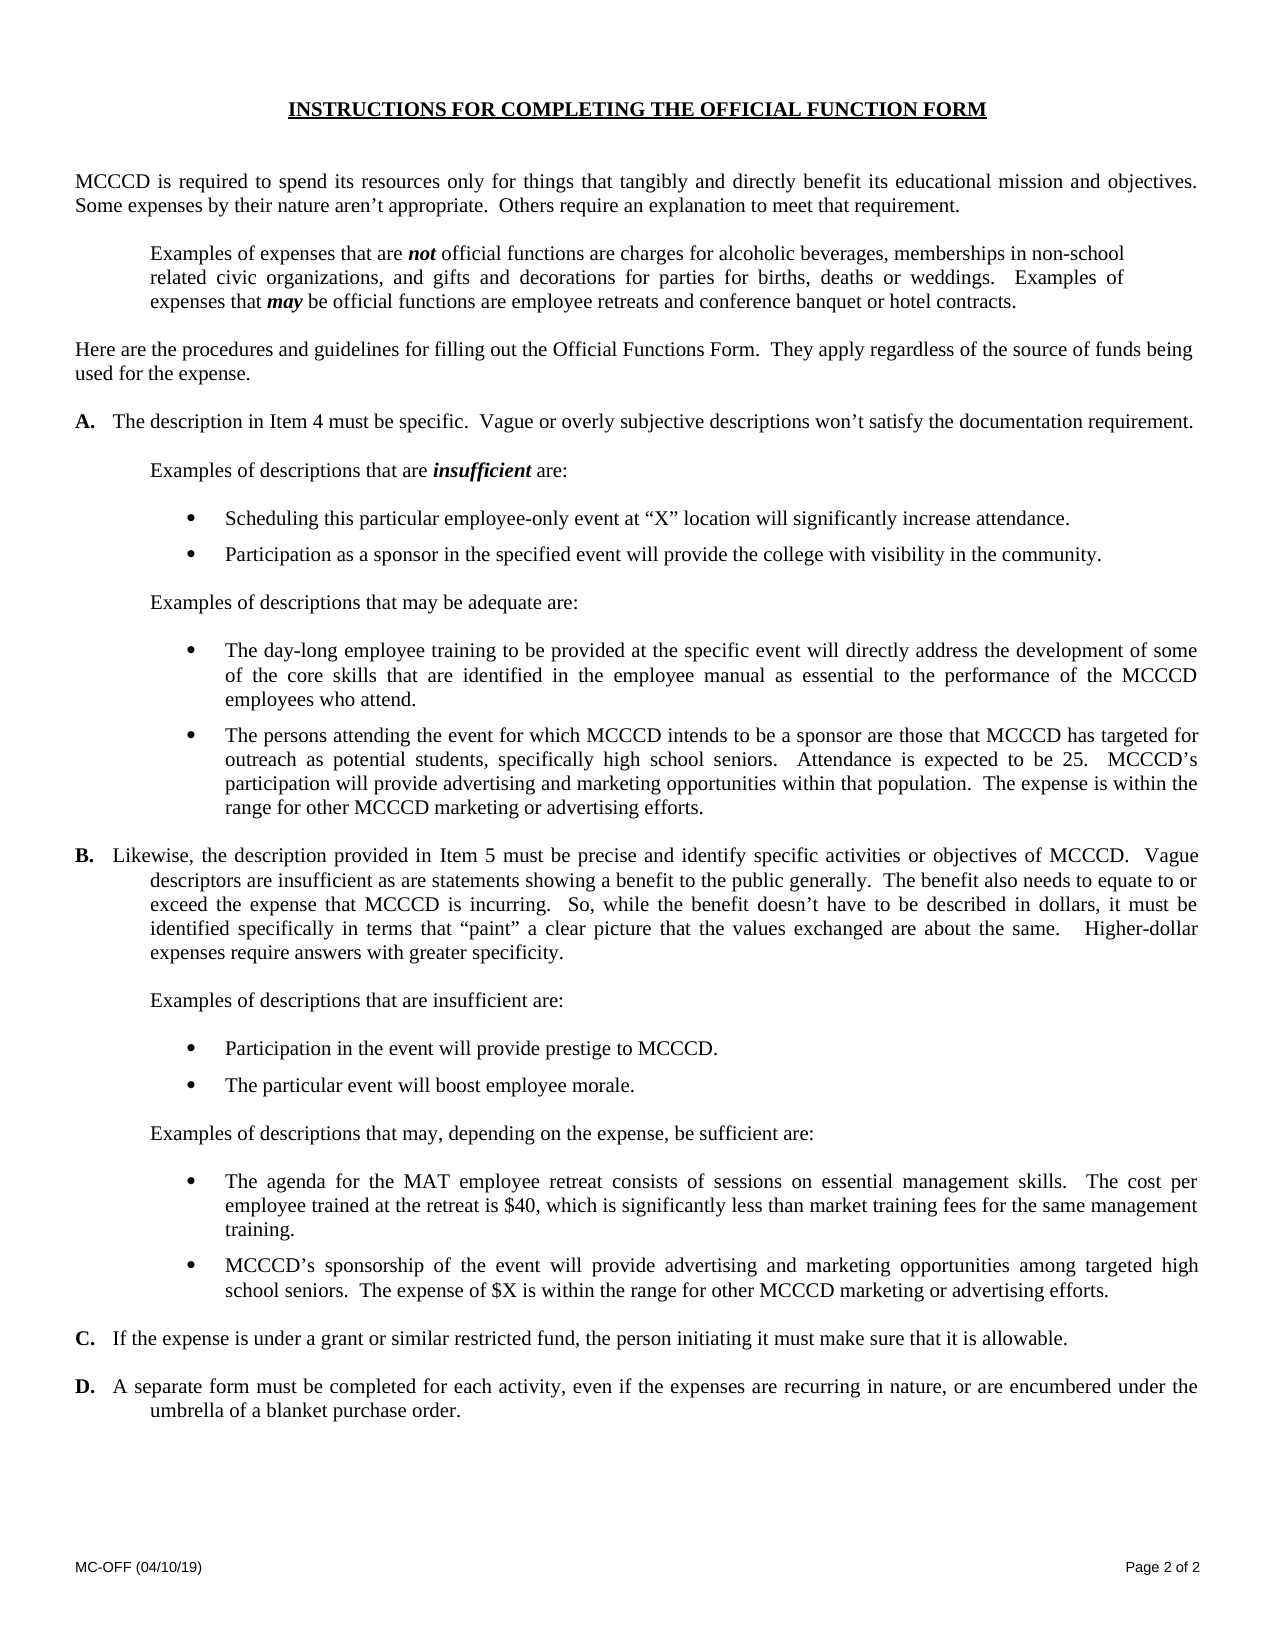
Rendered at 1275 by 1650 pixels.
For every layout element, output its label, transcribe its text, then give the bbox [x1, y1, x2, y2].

list The day-long employee training to be provided at the specific event will directly address the development of some of the core skills that are identified in the employee manual as essential to the performance of the MCCCD employees who attend. [187, 638, 1200, 711]
list Scheduling this particular employee-only event at “X” location will significantly increase attendance. [187, 506, 1200, 530]
list Participation in the event will provide prestige to MCCCD. [187, 1036, 1200, 1060]
text MCCCD is required to spend its resources only for things that tangibly and directly benefit its educational mission and objectives. Some expenses by their nature aren’t appropriate. Others require an explanation to meet that requirement. [75, 169, 1200, 217]
text Here are the procedures and guidelines for filling out the Official Functions Form. They apply regardless of the source of funds being used for the expense. [75, 337, 1200, 385]
text Examples of descriptions that may, depending on the expense, be sufficient are: [150, 1121, 1200, 1145]
list Likewise, the description provided in Item 5 must be precise and identify specific activities or objectives of MCCCD. Vague descriptors are insufficient as are statements showing a benefit to the public generally. The benefit also needs to equate to or exceed the expense that MCCCD is incurring. So, while the benefit doesn’t have to be described in dollars, it must be identified specifically in terms that “paint” a clear picture that the values exchanged are about the same. Higher-dollar expenses require answers with greater specificity. [75, 843, 1200, 964]
text Examples of descriptions that are insufficient are: [150, 457, 1200, 482]
list If the expense is under a grant or similar restricted fund, the person initiating it must make sure that it is allowable. [75, 1326, 1200, 1350]
list The agenda for the MAT employee retreat consists of sessions on essential management skills. The cost per employee trained at the retreat is $40, which is significantly less than market training fees for the same management training. [187, 1169, 1200, 1241]
text Examples of expenses that are not official functions are charges for alcoholic beverages, memberships in non-school related civic organizations, and gifts and decorations for parties for births, deaths or weddings. Examples of expenses that may be official functions are employee retreats and conference banquet or hotel contracts. [150, 241, 1125, 313]
list The persons attending the event for which MCCCD intends to be a sponsor are those that MCCCD has targeted for outreach as potential students, specifically high school seniors. Attendance is expected to be 25. MCCCD’s participation will provide advertising and marketing opportunities within that population. The expense is within the range for other MCCCD marketing or advertising efforts. [187, 723, 1200, 819]
text Examples of descriptions that may be adequate are: [150, 590, 1200, 614]
list A separate form must be completed for each activity, even if the expenses are recurring in nature, or are encumbered under the umbrella of a blanket purchase order. [75, 1374, 1200, 1422]
text Examples of descriptions that are insufficient are: [150, 988, 1200, 1012]
list The particular event will boost employee morale. [187, 1072, 1200, 1097]
subtitle INSTRUCTIONS FOR COMPLETING THE OFFICIAL FUNCTION FORM [75, 97, 1200, 121]
list The description in Item 4 must be specific. Vague or overly subjective descriptions won’t satisfy the documentation requirement. [75, 409, 1200, 433]
list MCCCD’s sponsorship of the event will provide advertising and marketing opportunities among targeted high school seniors. The expense of $X is within the range for other MCCCD marketing or advertising efforts. [187, 1253, 1200, 1302]
list Participation as a sponsor in the specified event will provide the college with visibility in the community. [187, 542, 1200, 566]
